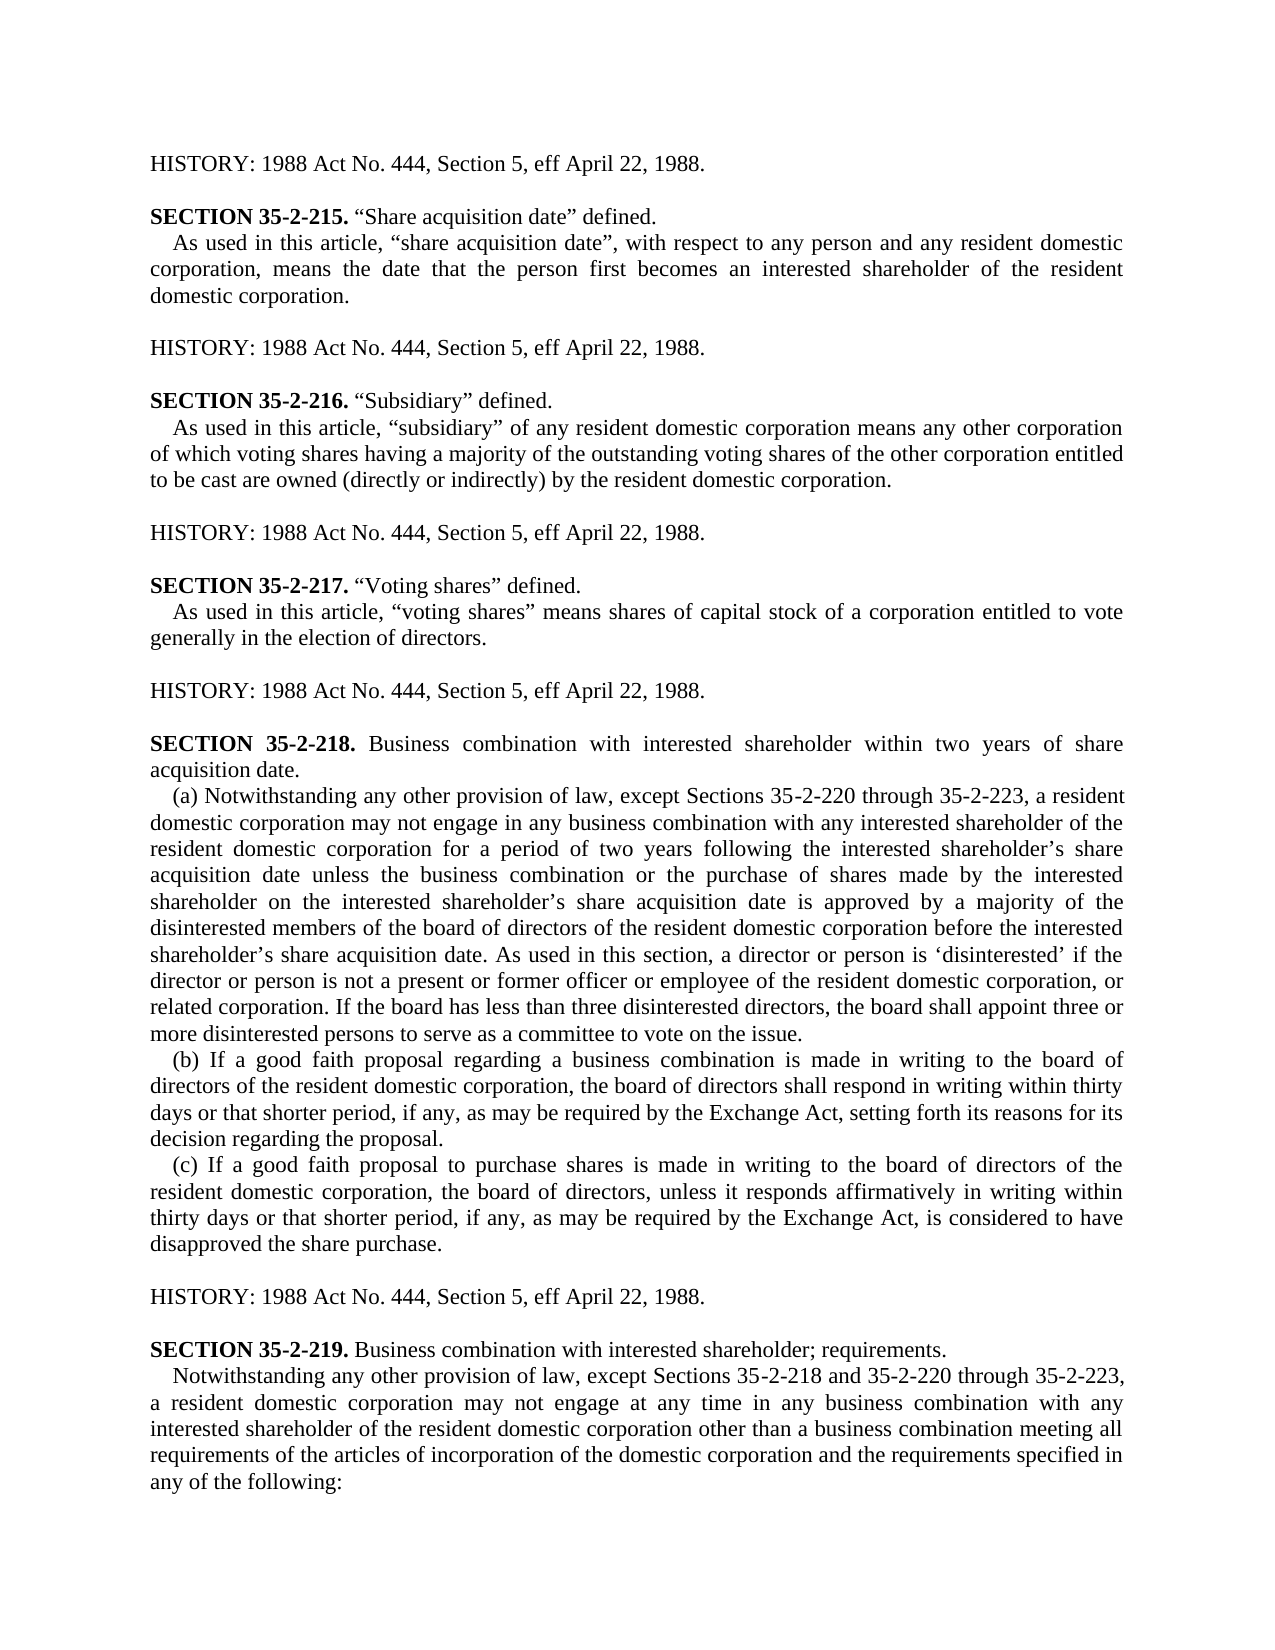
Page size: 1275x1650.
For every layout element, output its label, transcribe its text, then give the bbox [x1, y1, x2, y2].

text HISTORY: 1988 Act No. 444, Section 5, eff April 22, 1988. [150, 519, 1125, 545]
text SECTION 35-2-218. Business combination with interested shareholder within two years of share acquisition date. [150, 730, 1125, 782]
text SECTION 35-2-216. “Subsidiary” defined. [150, 387, 1125, 413]
text (a) Notwithstanding any other provision of law, except Sections 35-2-220 through 35-2-223, a resident domestic corporation may not engage in any business combination with any interested shareholder of the resident domestic corporation for a period of two years following the interested shareholder’s share acquisition date unless the business combination or the purchase of shares made by the interested shareholder on the interested shareholder’s share acquisition date is approved by a majority of the disinterested members of the board of directors of the resident domestic corporation before the interested shareholder’s share acquisition date. As used in this section, a director or person is ‘disinterested’ if the director or person is not a present or former officer or employee of the resident domestic corporation, or related corporation. If the board has less than three disinterested directors, the board shall appoint three or more disinterested persons to serve as a committee to vote on the issue. [150, 782, 1125, 1046]
text As used in this article, “voting shares” means shares of capital stock of a corporation entitled to vote generally in the election of directors. [150, 598, 1125, 651]
text HISTORY: 1988 Act No. 444, Section 5, eff April 22, 1988. [150, 150, 1125, 176]
text As used in this article, “share acquisition date”, with respect to any person and any resident domestic corporation, means the date that the person first becomes an interested shareholder of the resident domestic corporation. [150, 229, 1125, 308]
text HISTORY: 1988 Act No. 444, Section 5, eff April 22, 1988. [150, 334, 1125, 361]
text HISTORY: 1988 Act No. 444, Section 5, eff April 22, 1988. [150, 1283, 1125, 1309]
text (b) If a good faith proposal regarding a business combination is made in writing to the board of directors of the resident domestic corporation, the board of directors shall respond in writing within thirty days or that shorter period, if any, as may be required by the Exchange Act, setting forth its reasons for its decision regarding the proposal. [150, 1046, 1125, 1151]
text (c) If a good faith proposal to purchase shares is made in writing to the board of directors of the resident domestic corporation, the board of directors, unless it responds affirmatively in writing within thirty days or that shorter period, if any, as may be required by the Exchange Act, is considered to have disapproved the share purchase. [150, 1151, 1125, 1257]
text SECTION 35-2-217. “Voting shares” defined. [150, 572, 1125, 598]
text As used in this article, “subsidiary” of any resident domestic corporation means any other corporation of which voting shares having a majority of the outstanding voting shares of the other corporation entitled to be cast are owned (directly or indirectly) by the resident domestic corporation. [150, 413, 1125, 493]
text SECTION 35-2-215. “Share acquisition date” defined. [150, 203, 1125, 229]
text SECTION 35-2-219. Business combination with interested shareholder; requirements. [150, 1336, 1125, 1362]
text HISTORY: 1988 Act No. 444, Section 5, eff April 22, 1988. [150, 677, 1125, 703]
text Notwithstanding any other provision of law, except Sections 35-2-218 and 35-2-220 through 35-2-223, a resident domestic corporation may not engage at any time in any business combination with any interested shareholder of the resident domestic corporation other than a business combination meeting all requirements of the articles of incorporation of the domestic corporation and the requirements specified in any of the following: [150, 1362, 1125, 1494]
